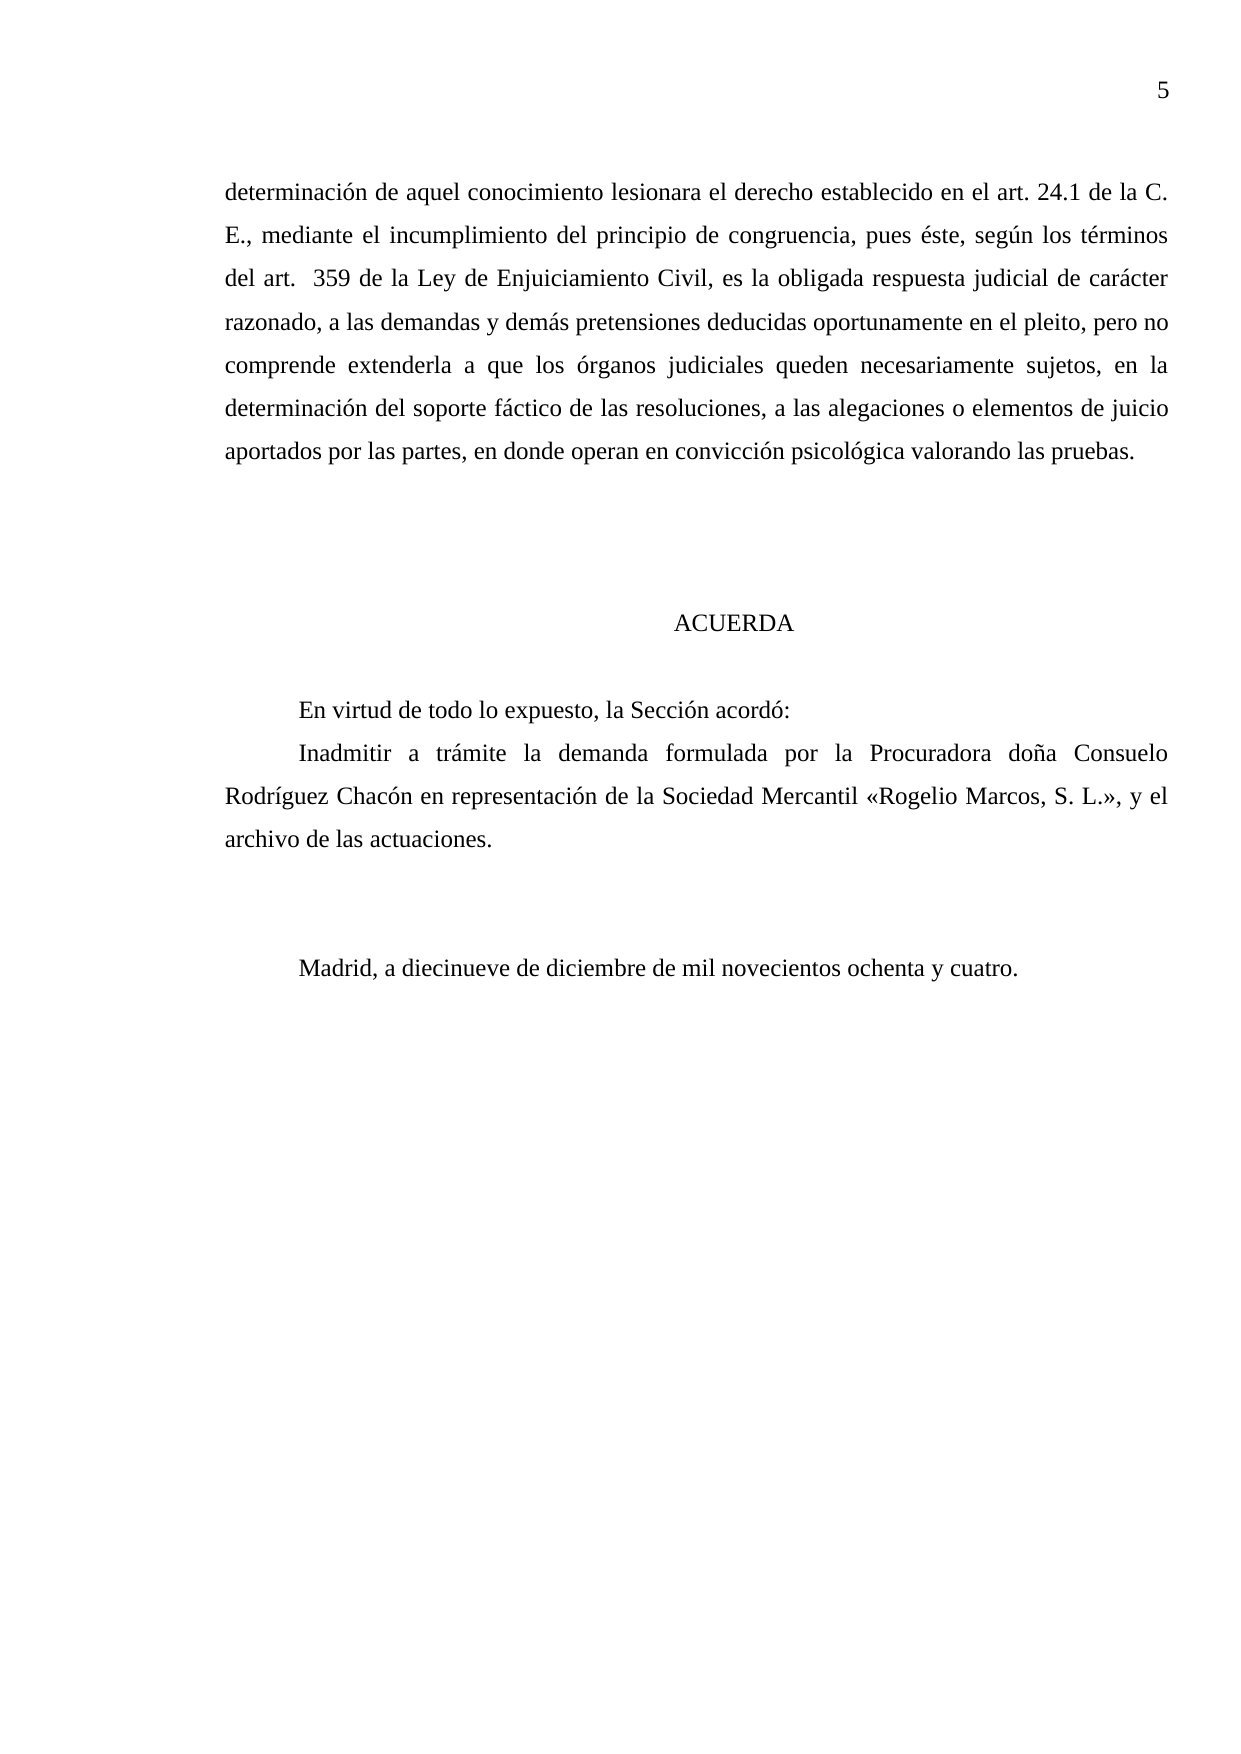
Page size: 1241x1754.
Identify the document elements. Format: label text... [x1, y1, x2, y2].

text Inadmitir a trámite la demanda formulada por la Procuradora doña Consuelo Rodríguez Chacón en representación de la Sociedad Mercantil «Rogelio Marcos, S. L.», y el archivo de las actuaciones. [224, 738, 1169, 853]
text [224, 177, 1169, 465]
text En virtud de todo lo expuesto, la Sección acordó: [224, 695, 1169, 723]
text Madrid, a diecinueve de diciembre de mil novecientos ochenta y cuatro. [224, 953, 1169, 982]
text ACUERDA [224, 608, 1169, 637]
